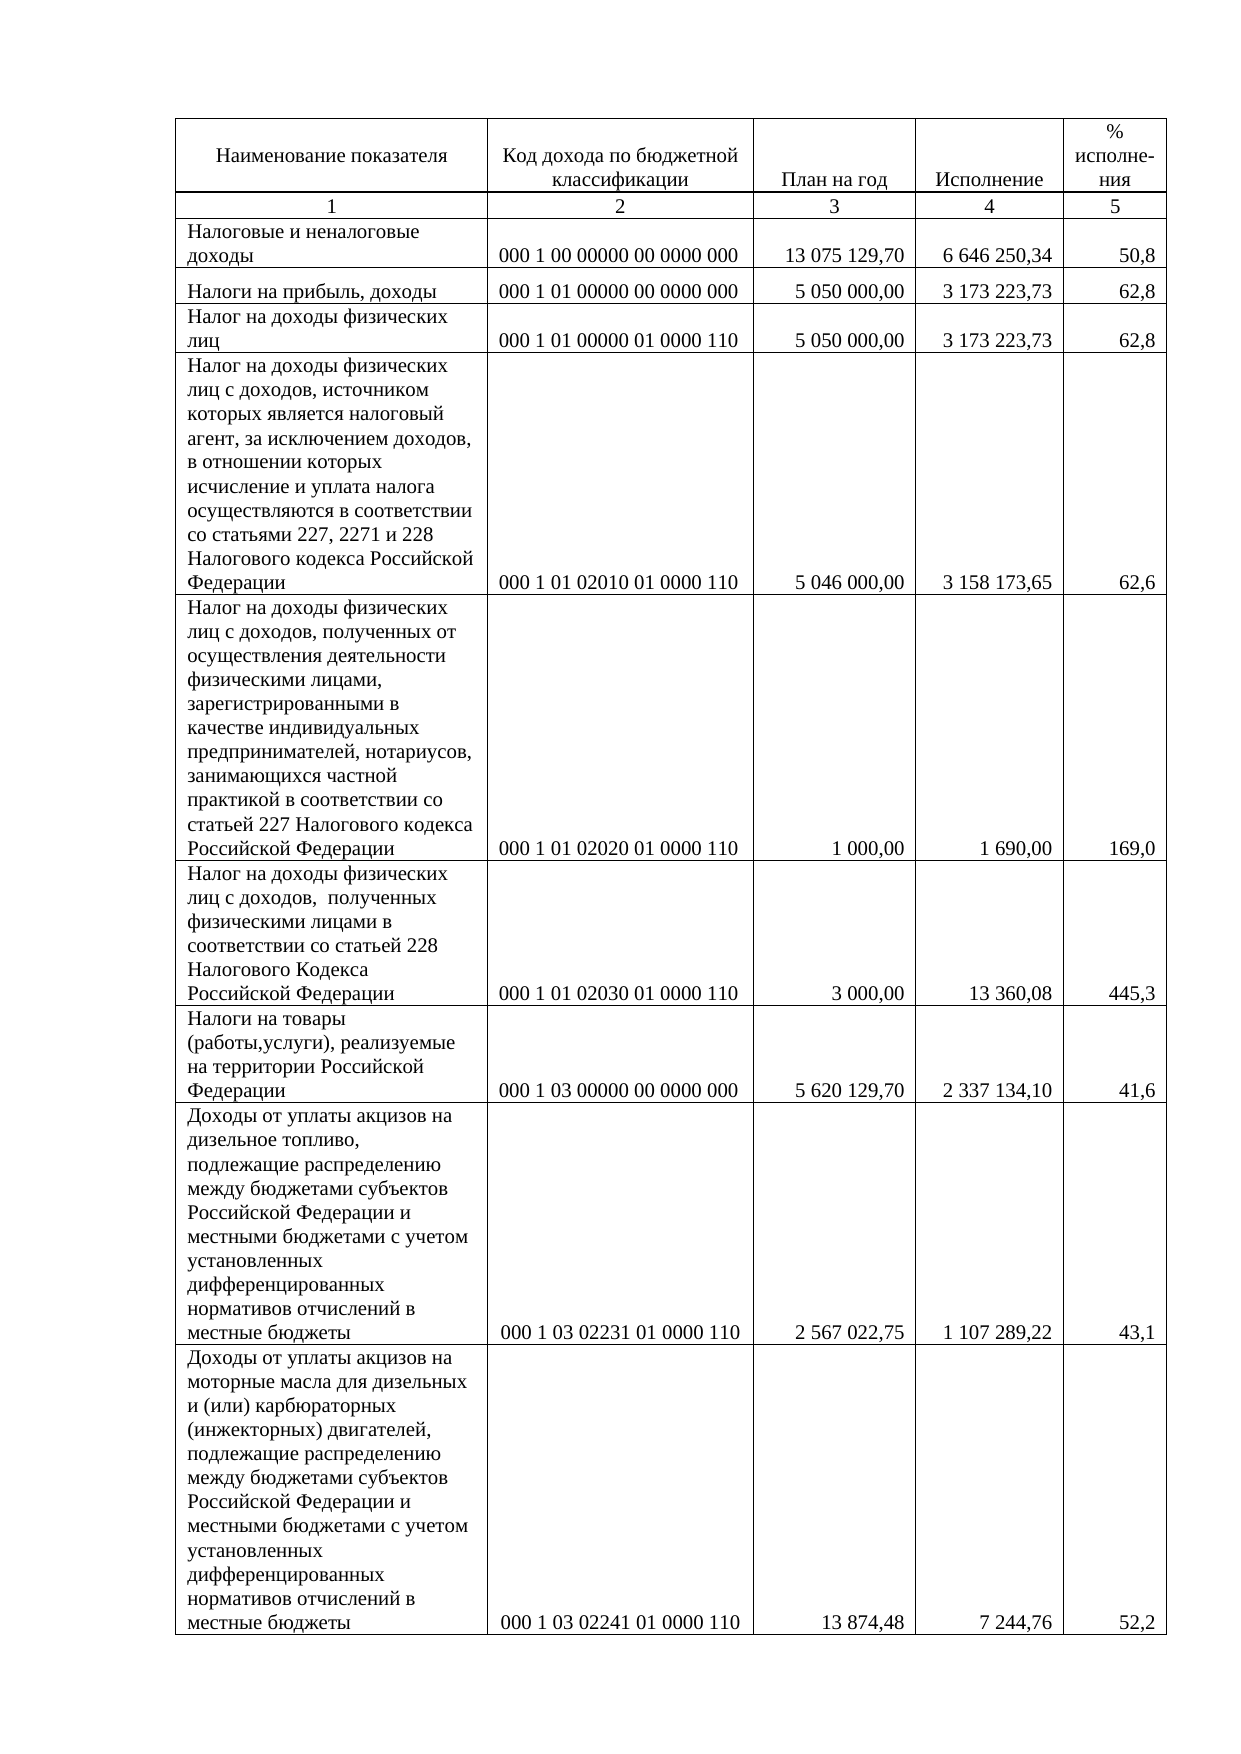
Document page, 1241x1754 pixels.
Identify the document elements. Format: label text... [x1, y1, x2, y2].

table_cell % исполне-ния [1064, 119, 1166, 191]
table_cell 3 158 173,65 [916, 353, 1063, 594]
table_cell 52,2 [1064, 1345, 1166, 1634]
table_cell 5 [1064, 193, 1166, 218]
table_cell 4 [916, 193, 1063, 218]
table_cell 1 000,00 [754, 595, 915, 859]
table_cell Налоги на прибыль, доходы [176, 268, 487, 303]
table_cell План на год [754, 119, 915, 191]
table_cell Налог на доходы физических лиц [176, 304, 487, 352]
table_cell Налоговые и неналоговые доходы [176, 219, 487, 267]
table_cell 5 050 000,00 [754, 268, 915, 303]
table_cell 3 [754, 193, 915, 218]
table_cell 000 1 01 02010 01 0000 110 [488, 353, 753, 594]
table_cell 000 1 03 00000 00 0000 000 [488, 1006, 753, 1102]
table_cell 000 1 03 02231 01 0000 110 [488, 1103, 753, 1344]
table_cell 3 173 223,73 [916, 268, 1063, 303]
table_cell 5 620 129,70 [754, 1006, 915, 1102]
table_cell 5 046 000,00 [754, 353, 915, 594]
table_cell Налог на доходы физических лиц с доходов, полученных физическими лицами в соответствии со статьей 228 Налогового Кодекса Российской Федерации [176, 861, 487, 1005]
table_cell 5 050 000,00 [754, 304, 915, 352]
table_cell Доходы от уплаты акцизов на моторные масла для дизельных и (или) карбюраторных (инжекторных) двигателей, подлежащие распределению между бюджетами субъектов Российской Федерации и местными бюджетами с учетом установленных дифференцированных нормативов отчислений в местные бюджеты [176, 1345, 487, 1634]
table_cell 445,3 [1064, 861, 1166, 1005]
table_cell 2 337 134,10 [916, 1006, 1063, 1102]
table_cell Наименование показателя [176, 119, 487, 191]
table_cell 1 [176, 193, 487, 218]
table_cell 000 1 01 02020 01 0000 110 [488, 595, 753, 859]
table_cell 2 [488, 193, 753, 218]
table_cell 169,0 [1064, 595, 1166, 859]
table_cell 50,8 [1064, 219, 1166, 267]
table_cell 3 000,00 [754, 861, 915, 1005]
table_cell 000 1 03 02241 01 0000 110 [488, 1345, 753, 1634]
table_cell Исполнение [916, 119, 1063, 191]
table_cell 000 1 01 00000 01 0000 110 [488, 304, 753, 352]
table_cell 43,1 [1064, 1103, 1166, 1344]
table_cell Доходы от уплаты акцизов на дизельное топливо, подлежащие распределению между бюджетами субъектов Российской Федерации и местными бюджетами с учетом установленных дифференцированных нормативов отчислений в местные бюджеты [176, 1103, 487, 1344]
table_cell 13 075 129,70 [754, 219, 915, 267]
table_cell 6 646 250,34 [916, 219, 1063, 267]
table_cell 000 1 01 02030 01 0000 110 [488, 861, 753, 1005]
table_cell 000 1 01 00000 00 0000 000 [488, 268, 753, 303]
table_cell 2 567 022,75 [754, 1103, 915, 1344]
table_cell Налоги на товары (работы,услуги), реализуемые на территории Российской Федерации [176, 1006, 487, 1102]
table_cell 000 1 00 00000 00 0000 000 [488, 219, 753, 267]
table_cell 41,6 [1064, 1006, 1166, 1102]
table_cell 3 173 223,73 [916, 304, 1063, 352]
table_cell 13 360,08 [916, 861, 1063, 1005]
table_cell Код дохода по бюджетной классификации [488, 119, 753, 191]
table_cell 62,8 [1064, 268, 1166, 303]
table_cell Налог на доходы физических лиц с доходов, источником которых является налоговый агент, за исключением доходов, в отношении которых исчисление и уплата налога осуществляются в соответствии со статьями 227, 2271 и 228 Налогового кодекса Российской Федерации [176, 353, 487, 594]
table_cell 1 107 289,22 [916, 1103, 1063, 1344]
table_cell 62,6 [1064, 353, 1166, 594]
table_cell 13 874,48 [754, 1345, 915, 1634]
table_cell 7 244,76 [916, 1345, 1063, 1634]
table_cell 62,8 [1064, 304, 1166, 352]
table_cell 1 690,00 [916, 595, 1063, 859]
table_cell Налог на доходы физических лиц с доходов, полученных от осуществления деятельности физическими лицами, зарегистрированными в качестве индивидуальных предпринимателей, нотариусов, занимающихся частной практикой в соответствии со статьей 227 Налогового кодекса Российской Федерации [176, 595, 487, 859]
